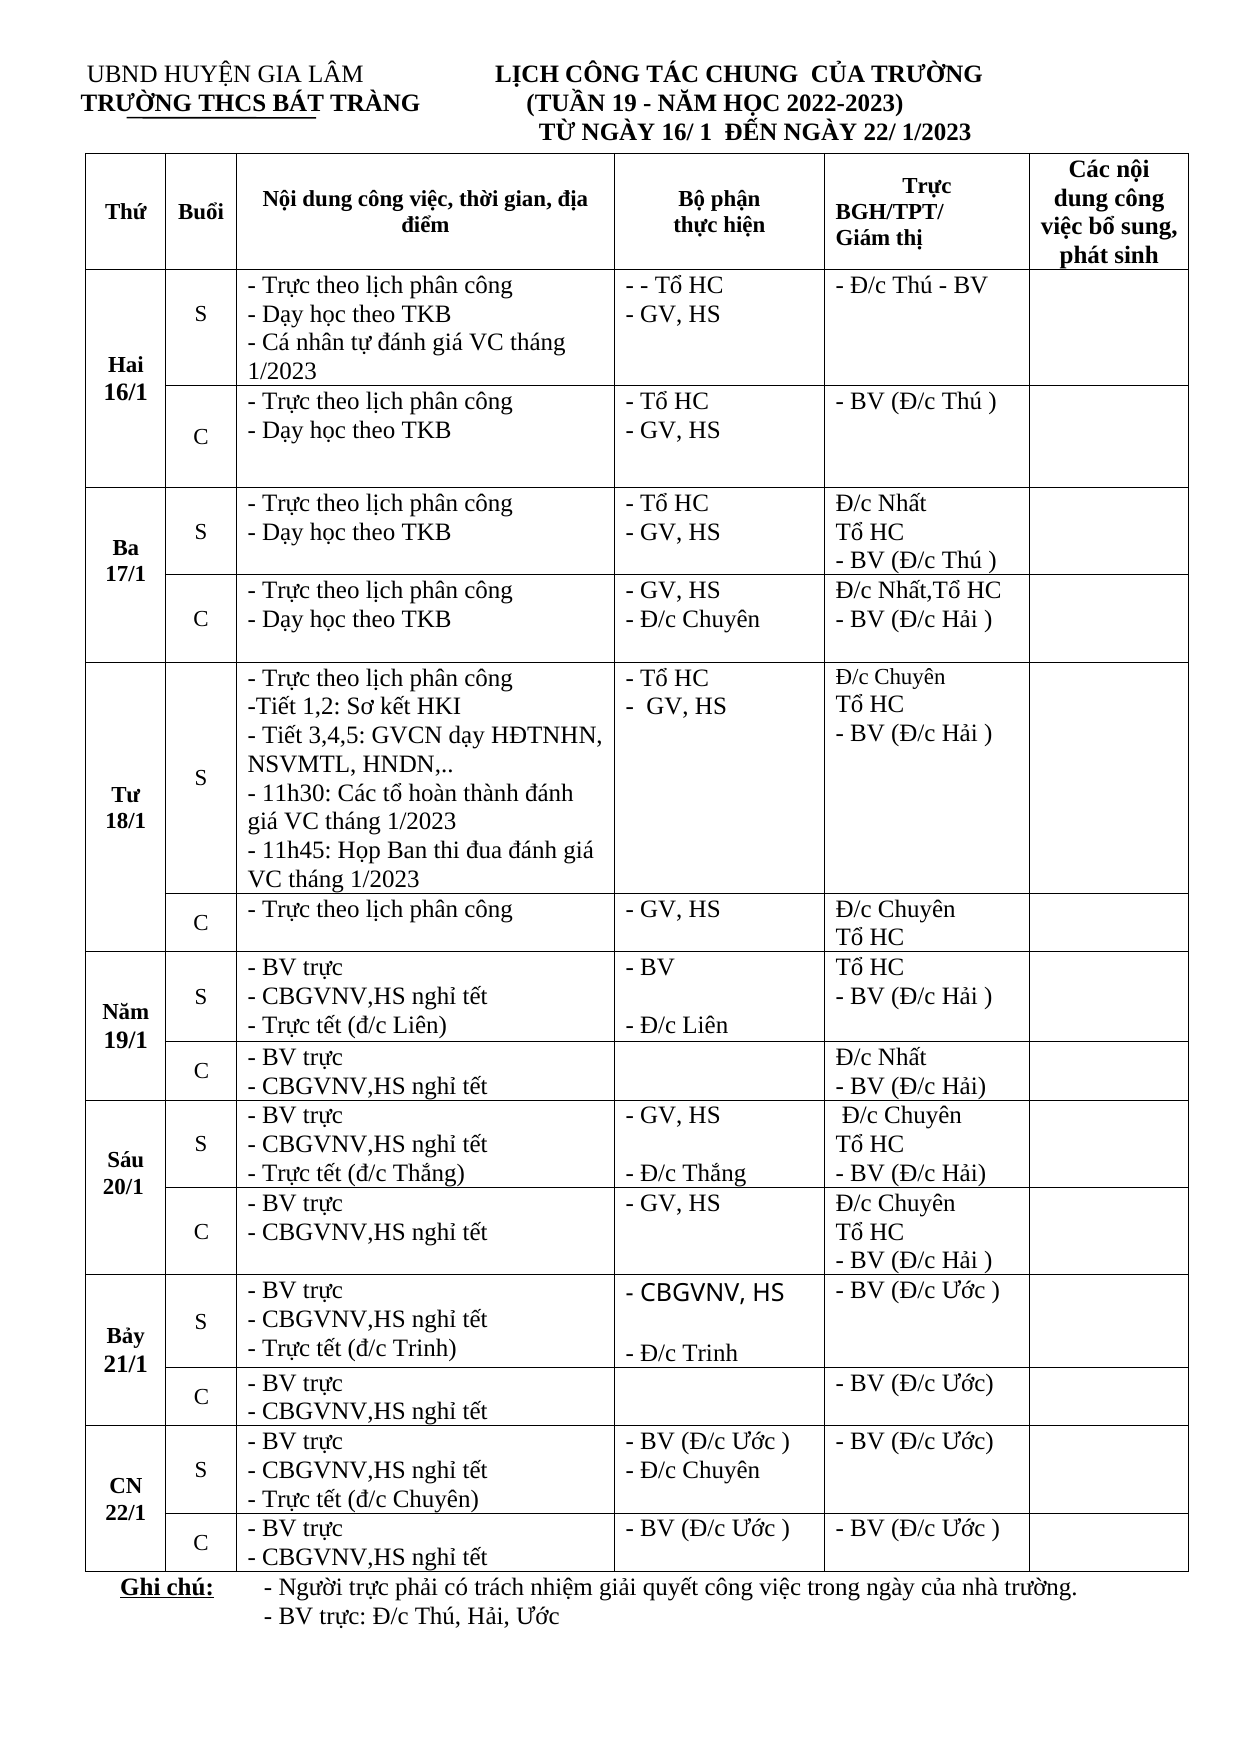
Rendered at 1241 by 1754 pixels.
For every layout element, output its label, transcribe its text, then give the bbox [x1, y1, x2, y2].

table_cell - BV (Đ/c Ước ) - Đ/c Chuyên [615, 1426, 824, 1512]
table_cell - BV - Đ/c Liên [615, 952, 824, 1041]
table_cell C [166, 386, 236, 487]
table_cell - - Tổ HC - GV, HS [615, 270, 824, 385]
table_cell [1030, 663, 1188, 893]
table_cell - GV, HS [615, 1188, 824, 1274]
table_cell - BV trực - CBGVNV,HS nghỉ tết - Trực tết (đ/c Chuyên) [237, 1426, 614, 1512]
table_cell - BV (Đ/c Ước ) [615, 1514, 824, 1571]
table_cell S [166, 1426, 236, 1512]
table_cell [1030, 894, 1188, 951]
table_cell [1030, 1368, 1188, 1425]
table_cell Bảy 21/1 [86, 1275, 165, 1425]
table_cell [1030, 270, 1188, 385]
text Ghi chú: - Người trực phải có trách nhiệm giải quyết công việc trong ngày của nhà trường. [120, 1572, 1150, 1601]
table_cell Đ/c Nhất - BV (Đ/c Hải) [825, 1042, 1029, 1099]
table_cell S [166, 952, 236, 1041]
table_cell C [166, 1042, 236, 1099]
table_cell - Trực theo lịch phân công - Dạy học theo TKB - Cá nhân tự đánh giá VC tháng 1/2023 [237, 270, 614, 385]
table_cell Đ/c Chuyên Tổ HC [825, 894, 1029, 951]
table_cell Các nội dung công việc bổ sung, phát sinh [1030, 154, 1188, 269]
table_cell Nội dung công việc, thời gian, địa điểm [237, 154, 614, 269]
table_cell Hai 16/1 [86, 270, 165, 487]
table_cell [1030, 1514, 1188, 1571]
table_cell - Tổ HC - GV, HS [615, 663, 824, 893]
table_cell [1030, 1275, 1188, 1367]
table_cell - Tổ HC - GV, HS [615, 386, 824, 487]
table_cell C [166, 894, 236, 951]
table_cell Trực BGH/TPT/ Giám thị [825, 154, 1029, 269]
table_cell [1030, 1042, 1188, 1099]
table_cell S [166, 1275, 236, 1367]
table_cell - BV trực - CBGVNV,HS nghỉ tết [237, 1368, 614, 1425]
table_cell [615, 1368, 824, 1425]
table_cell - Trực theo lịch phân công - Dạy học theo TKB [237, 488, 614, 574]
table_cell - GV, HS - Đ/c Chuyên [615, 575, 824, 662]
table_cell - BV trực - CBGVNV,HS nghỉ tết - Trực tết (đ/c Liên) [237, 952, 614, 1041]
table_cell - Tổ HC - GV, HS [615, 488, 824, 574]
table_cell - GV, HS [615, 894, 824, 951]
table_cell - Trực theo lịch phân công -Tiết 1,2: Sơ kết HKI - Tiết 3,4,5: GVCN dạy HĐTNHN, NSVMTL, HNDN,.. - 11h30: Các tổ hoàn thành đánh giá VC tháng 1/2023 - 11h45: Họp Ban thi đua đánh giá VC tháng 1/2023 [237, 663, 614, 893]
table_cell [1030, 1101, 1188, 1187]
table_cell Đ/c Chuyên Tổ HC - BV (Đ/c Hải ) [825, 1188, 1029, 1274]
table_cell S [166, 663, 236, 893]
table_cell [1030, 1426, 1188, 1512]
table_cell - BV trực - CBGVNV,HS nghỉ tết - Trực tết (đ/c Trinh) [237, 1275, 614, 1367]
table_cell - BV (Đ/c Ước) [825, 1426, 1029, 1512]
table_cell Tổ HC - BV (Đ/c Hải ) [825, 952, 1029, 1041]
table_cell - Trực theo lịch phân công - Dạy học theo TKB [237, 575, 614, 662]
table_cell Bộ phận thực hiện [615, 154, 824, 269]
table_cell - BV (Đ/c Ước ) [825, 1275, 1029, 1367]
table_cell - Trực theo lịch phân công - Dạy học theo TKB [237, 386, 614, 487]
table_cell S [166, 1101, 236, 1187]
table_header UBND HUYỆN GIA LÂM TRƯỜNG THCS BÁT TRÀNG [69, 59, 484, 153]
table_cell - BV trực - CBGVNV,HS nghỉ tết [237, 1188, 614, 1274]
table_cell [1030, 575, 1188, 662]
table_cell - Đ/c Thú - BV [825, 270, 1029, 385]
table_cell S [166, 270, 236, 385]
table_cell C [166, 1368, 236, 1425]
table_cell - CBGVNV, HS - Đ/c Trinh [615, 1275, 824, 1367]
table_cell - BV (Đ/c Ước) [825, 1368, 1029, 1425]
table_cell [1030, 952, 1188, 1041]
table_cell [1030, 488, 1188, 574]
table_cell C [166, 1188, 236, 1274]
table_cell Năm 19/1 [86, 952, 165, 1099]
table_cell - GV, HS - Đ/c Thắng [615, 1101, 824, 1187]
table_header LỊCH CÔNG TÁC CHUNG CỦA TRƯỜNG (TUẦN 19 - NĂM HỌC 2022-2023) TỪ NGÀY 16/ 1 ĐẾN NGÀY 22/ 1/2023 [484, 59, 1201, 153]
table_cell - Trực theo lịch phân công [237, 894, 614, 951]
table_cell [615, 1042, 824, 1099]
text - BV trực: Đ/c Thú, Hải, Ước [120, 1601, 1150, 1629]
table_cell [1030, 1188, 1188, 1274]
table_cell Tư 18/1 [86, 663, 165, 951]
table_cell Thứ [86, 154, 165, 269]
table_cell Ba 17/1 [86, 488, 165, 662]
table_cell Buổi [166, 154, 236, 269]
table_cell Đ/c Chuyên Tổ HC - BV (Đ/c Hải ) [825, 663, 1029, 893]
table_cell - BV trực - CBGVNV,HS nghỉ tết - Trực tết (đ/c Thắng) [237, 1101, 614, 1187]
table_cell Đ/c Nhất Tổ HC - BV (Đ/c Thú ) [825, 488, 1029, 574]
table_cell Đ/c Chuyên Tổ HC - BV (Đ/c Hải) [825, 1101, 1029, 1187]
table_cell - BV (Đ/c Ước ) [825, 1514, 1029, 1571]
table_cell C [166, 1514, 236, 1571]
table_cell CN 22/1 [86, 1426, 165, 1571]
table_cell C [166, 575, 236, 662]
table_cell S [166, 488, 236, 574]
table_cell - BV trực - CBGVNV,HS nghỉ tết [237, 1042, 614, 1099]
table_cell - BV trực - CBGVNV,HS nghỉ tết [237, 1514, 614, 1571]
table_cell Sáu 20/1 [86, 1101, 165, 1274]
table_cell Đ/c Nhất,Tổ HC - BV (Đ/c Hải ) [825, 575, 1029, 662]
table_cell - BV (Đ/c Thú ) [825, 386, 1029, 487]
table_cell [1030, 386, 1188, 487]
